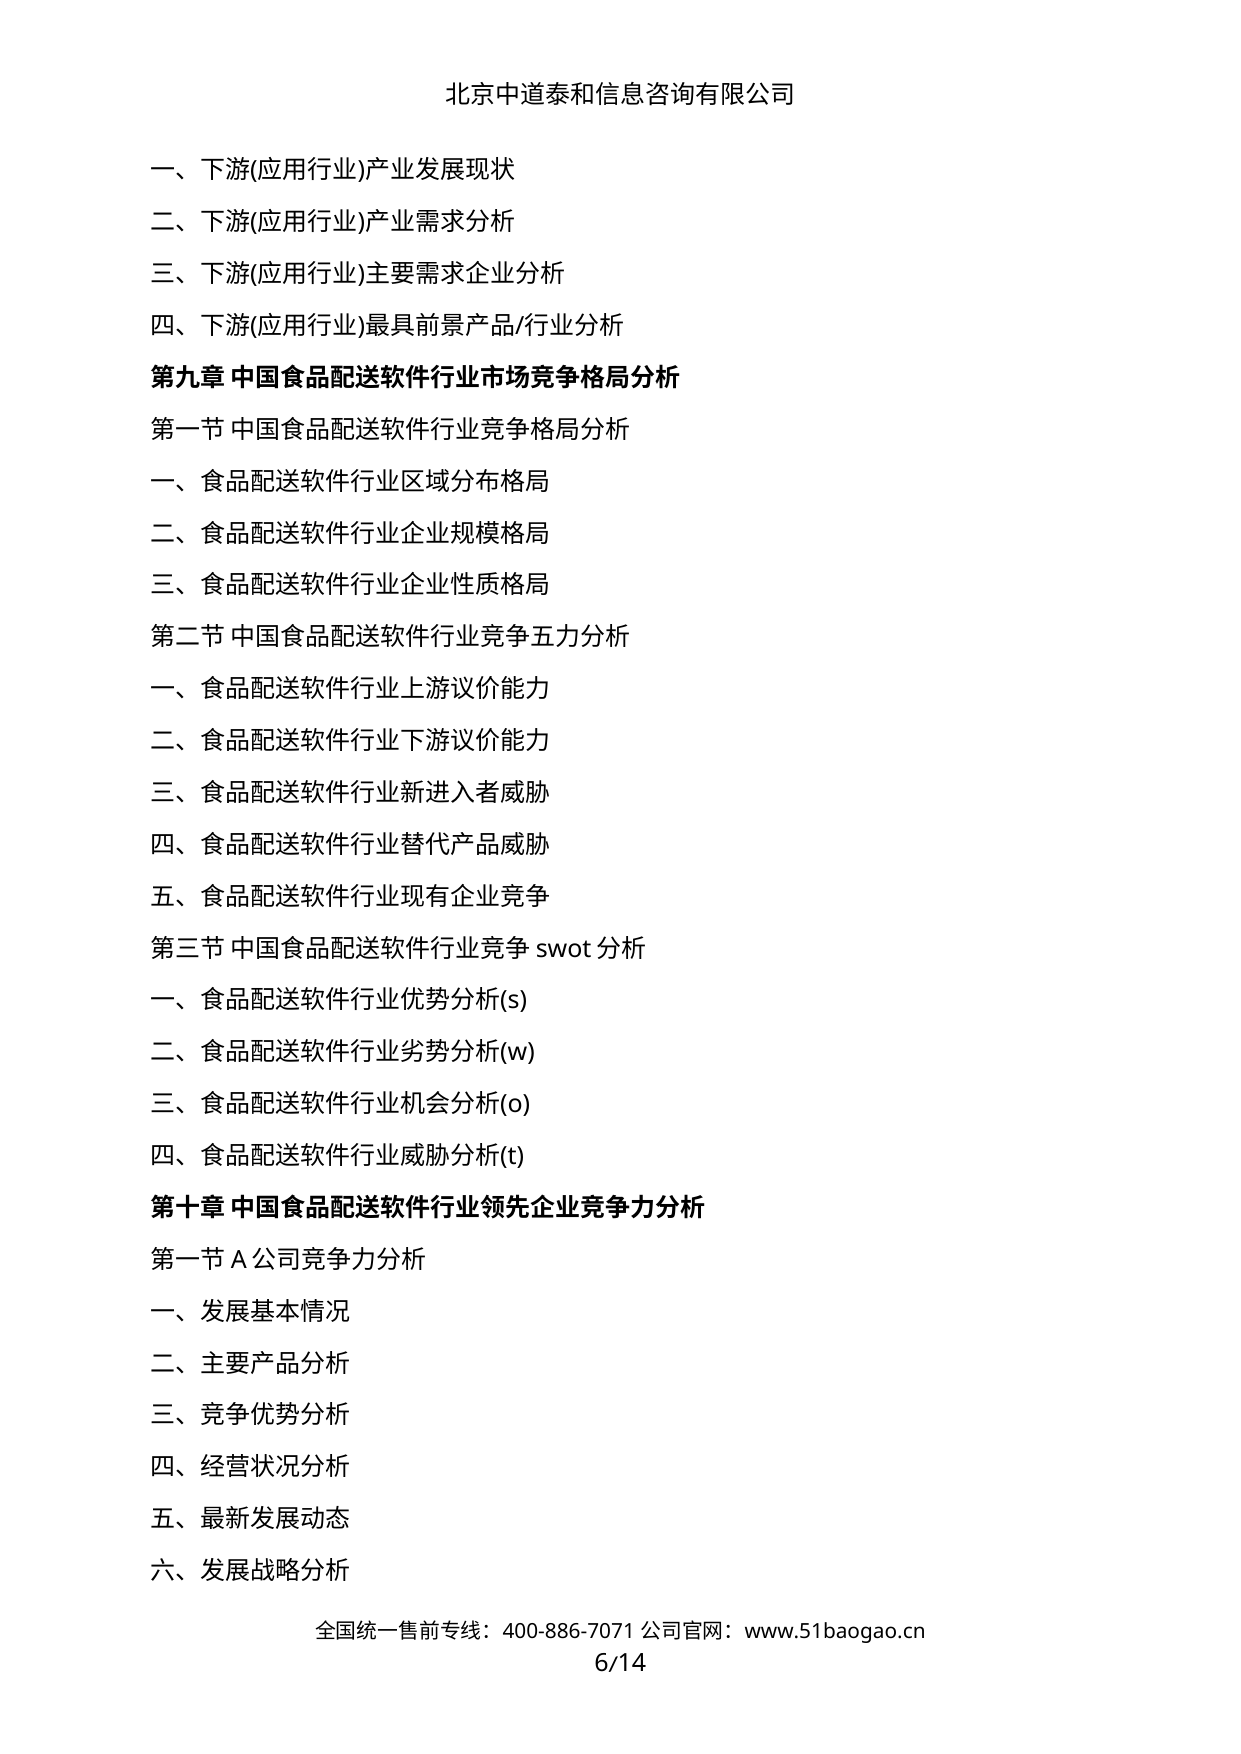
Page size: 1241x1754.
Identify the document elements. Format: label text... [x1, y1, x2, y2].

text 五、最新发展动态 [150, 1499, 1090, 1535]
text 四、食品配送软件行业替代产品威胁 [150, 824, 1090, 861]
text 二、下游(应用行业)产业需求分析 [150, 202, 1090, 238]
text 第二节 中国食品配送软件行业竞争五力分析 [150, 617, 1090, 653]
text 第三节 中国食品配送软件行业竞争swot分析 [150, 928, 1090, 964]
text 第一节 A公司竞争力分析 [150, 1239, 1090, 1276]
text 四、食品配送软件行业威胁分析(t) [150, 1136, 1090, 1172]
text 一、食品配送软件行业区域分布格局 [150, 461, 1090, 497]
text 一、发展基本情况 [150, 1291, 1090, 1327]
text 二、食品配送软件行业企业规模格局 [150, 513, 1090, 549]
text 五、食品配送软件行业现有企业竞争 [150, 876, 1090, 912]
text 三、食品配送软件行业企业性质格局 [150, 565, 1090, 601]
text 四、经营状况分析 [150, 1447, 1090, 1483]
text 六、发展战略分析 [150, 1551, 1090, 1587]
text 二、食品配送软件行业劣势分析(w) [150, 1032, 1090, 1068]
text 四、下游(应用行业)最具前景产品/行业分析 [150, 306, 1090, 342]
text 二、主要产品分析 [150, 1343, 1090, 1379]
text 三、下游(应用行业)主要需求企业分析 [150, 254, 1090, 290]
text 一、食品配送软件行业上游议价能力 [150, 669, 1090, 705]
text 三、食品配送软件行业机会分析(o) [150, 1084, 1090, 1120]
text 二、食品配送软件行业下游议价能力 [150, 721, 1090, 757]
text 一、下游(应用行业)产业发展现状 [150, 150, 1090, 186]
text 三、食品配送软件行业新进入者威胁 [150, 772, 1090, 809]
text 第十章 中国食品配送软件行业领先企业竞争力分析 [150, 1187, 1090, 1224]
text 三、竞争优势分析 [150, 1395, 1090, 1431]
text 第九章 中国食品配送软件行业市场竞争格局分析 [150, 357, 1090, 394]
text 第一节 中国食品配送软件行业竞争格局分析 [150, 409, 1090, 446]
text 一、食品配送软件行业优势分析(s) [150, 980, 1090, 1016]
